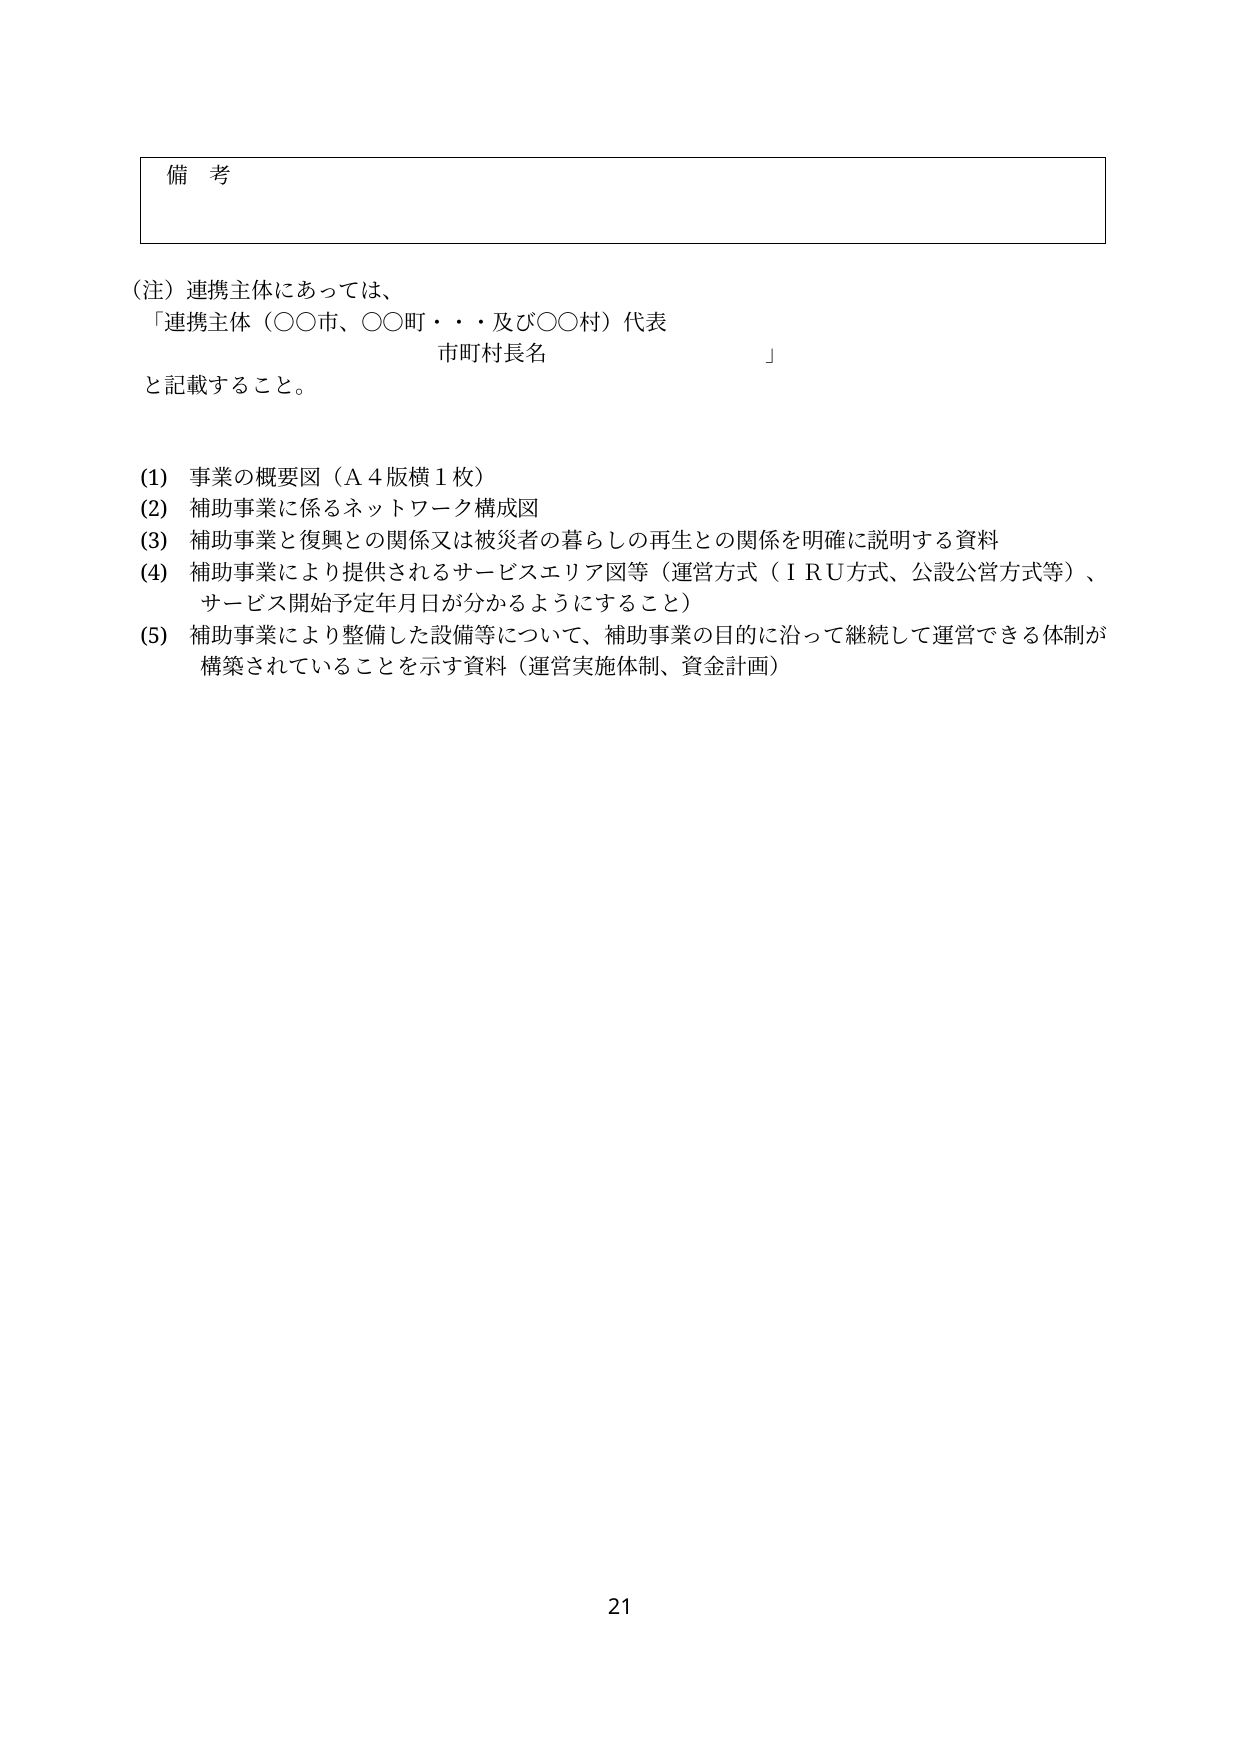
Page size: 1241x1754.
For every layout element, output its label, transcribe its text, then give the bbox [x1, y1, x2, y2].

text 市町村長名 」 [120, 337, 1120, 368]
text （注）連携主体にあっては、 [120, 274, 1120, 305]
table_header 備 考 [141, 158, 1105, 243]
text (1) 事業の概要図（Ａ４版横１枚） [120, 460, 1120, 492]
text 「連携主体（○○市、○○町・・・及び○○村）代表 [120, 305, 1120, 337]
text (3) 補助事業と復興との関係又は被災者の暮らしの再生との関係を明確に説明する資料 [120, 523, 1120, 555]
text (4) 補助事業により提供されるサービスエリア図等（運営方式（ＩＲＵ方式、公設公営方式等）、サービス開始予定年月日が分かるようにすること） [140, 555, 1120, 618]
text と記載すること。 [120, 368, 1120, 399]
text (5) 補助事業により整備した設備等について、補助事業の目的に沿って継続して運営できる体制が構築されていることを示す資料（運営実施体制、資金計画） [140, 618, 1120, 681]
text (2) 補助事業に係るネットワーク構成図 [120, 492, 1120, 523]
